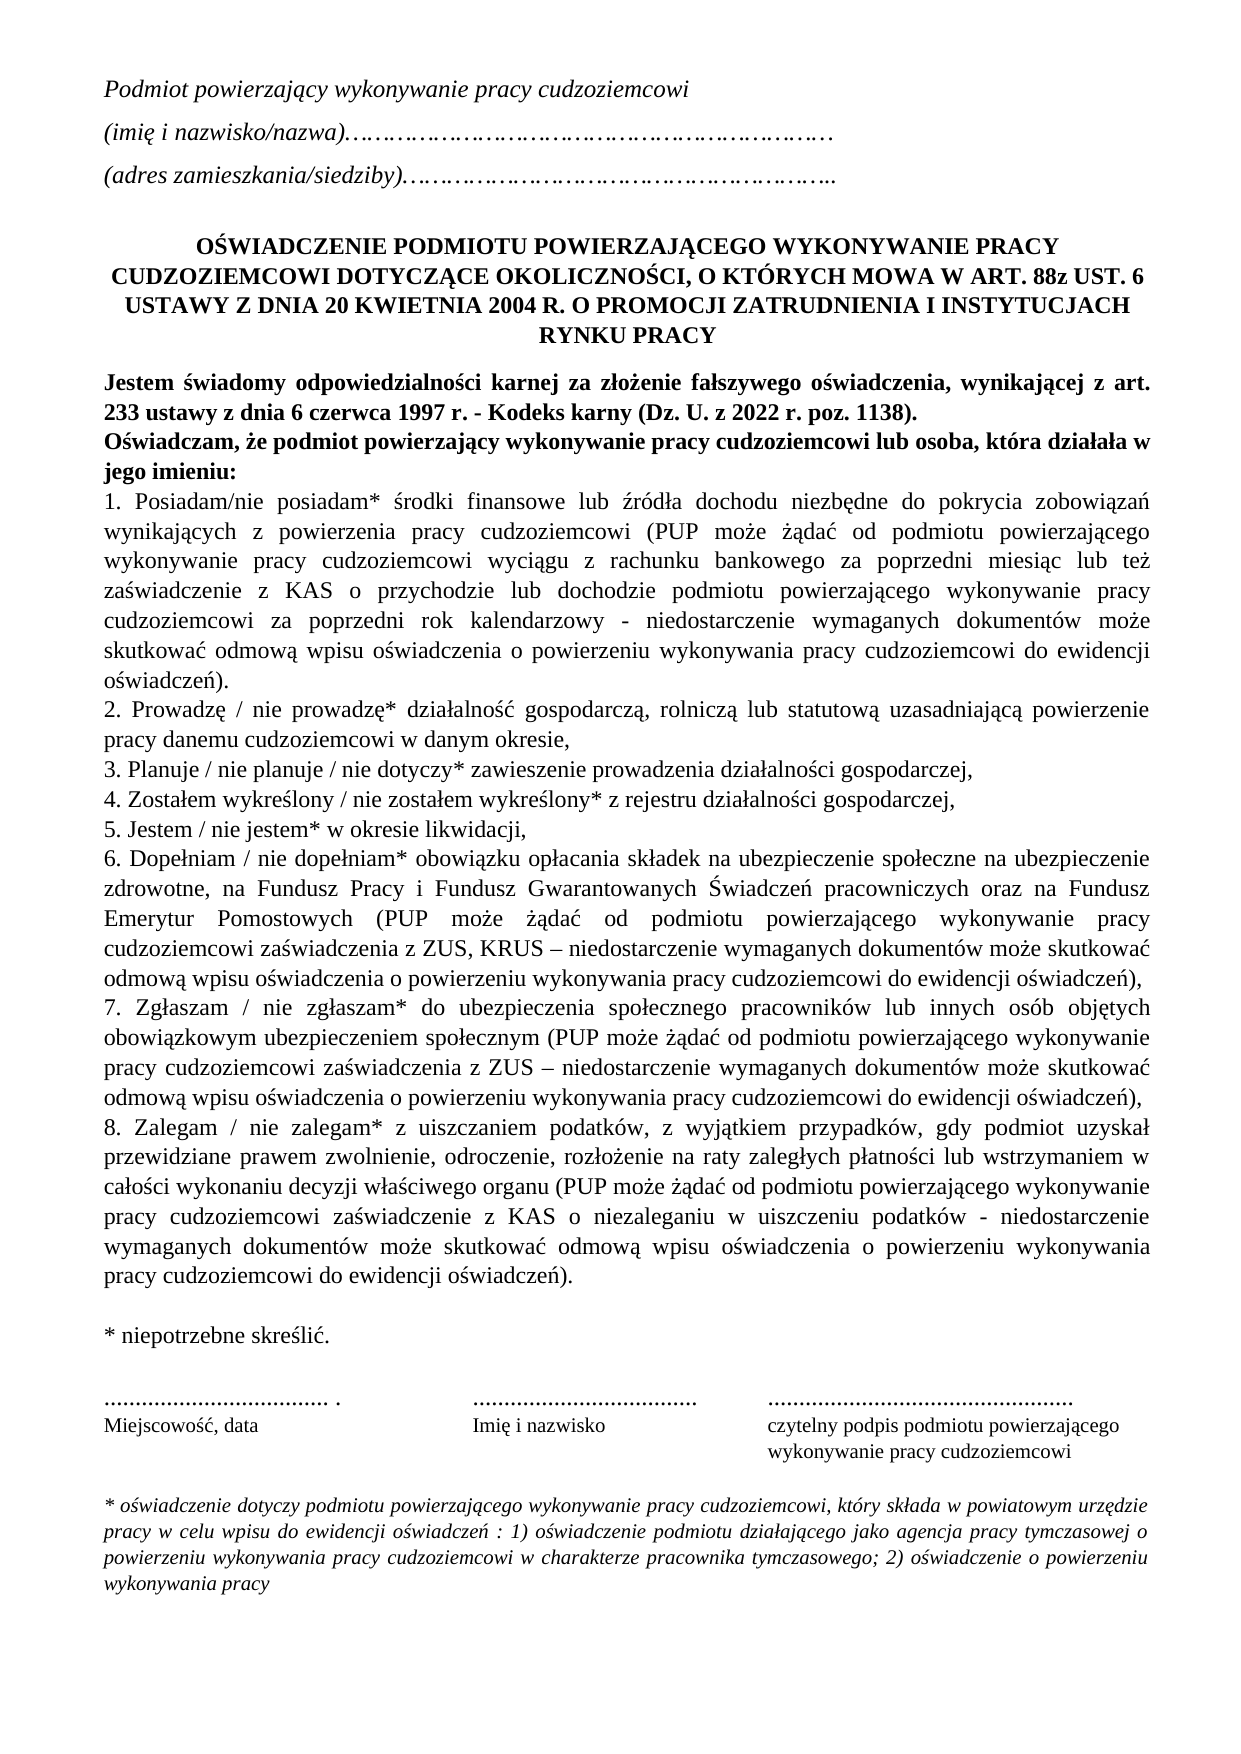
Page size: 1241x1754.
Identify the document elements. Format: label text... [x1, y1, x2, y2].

text Miejscowość, data Imię i nazwisko czytelny podpis podmiotu powierzającego [103, 1413, 1152, 1437]
text 6. Dopełniam / nie dopełniam* obowiązku opłacania składek na ubezpieczenie społeczne na ubezpieczenie zdrowotne, na Fundusz Pracy i Fundusz Gwarantowanych Świadczeń pracowniczych oraz na Fundusz Emerytur Pomostowych (PUP może żądać od podmiotu powierzającego wykonywanie pracy cudzoziemcowi zaświadczenia z ZUS, KRUS – niedostarczenie wymaganych dokumentów może skutkować odmową wpisu oświadczenia o powierzeniu wykonywania pracy cudzoziemcowi do ewidencji oświadczeń), [103, 844, 1152, 991]
text Jestem świadomy odpowiedzialności karnej za złożenie fałszywego oświadczenia, wynikającej z art. 233 ustawy z dnia 6 czerwca 1997 r. - Kodeks karny (Dz. U. z 2022 r. poz. 1138). [103, 368, 1152, 425]
text 2. Prowadzę / nie prowadzę* działalność gospodarczą, rolniczą lub statutową uzasadniającą powierzenie pracy danemu cudzoziemcowi w danym okresie, [103, 696, 1152, 753]
text 4. Zostałem wykreślony / nie zostałem wykreślony* z rejestru działalności gospodarczej, [103, 785, 1152, 812]
text OŚWIADCZENIE PODMIOTU POWIERZAJĄCEGO WYKONYWANIE PRACY CUDZOZIEMCOWI DOTYCZĄCE OKOLICZNOŚCI, O KTÓRYCH MOWA W ART. 88z UST. 6 USTAWY Z DNIA 20 KWIETNIA 2004 R. O PROMOCJI ZATRUDNIENIA I INSTYTUCJACH RYNKU PRACY [103, 232, 1152, 349]
text 3. Planuje / nie planuje / nie dotyczy* zawieszenie prowadzenia działalności gospodarczej, [103, 755, 1152, 783]
text * niepotrzebne skreślić. [103, 1321, 1152, 1349]
text Oświadczam, że podmiot powierzający wykonywanie pracy cudzoziemcowi lub osoba, która działała w jego imieniu: [103, 427, 1152, 485]
text 8. Zalegam / nie zalegam* z uiszczaniem podatków, z wyjątkiem przypadków, gdy podmiot uzyskał przewidziane prawem zwolnienie, odroczenie, rozłożenie na raty zaległych płatności lub wstrzymaniem w całości wykonaniu decyzji właściwego organu (PUP może żądać od podmiotu powierzającego wykonywanie pracy cudzoziemcowi zaświadczenie z KAS o niezaleganiu w uiszczeniu podatków - niedostarczenie wymaganych dokumentów może skutkować odmową wpisu oświadczenia o powierzeniu wykonywania pracy cudzoziemcowi do ewidencji oświadczeń). [103, 1113, 1152, 1289]
text (imię i nazwisko/nazwa)………………………………………………………… [103, 117, 1152, 146]
text 5. Jestem / nie jestem* w okresie likwidacji, [103, 815, 1152, 842]
text .................................... . .................................... ................................................. [103, 1382, 1152, 1411]
text 1. Posiadam/nie posiadam* środki finansowe lub źródła dochodu niezbędne do pokrycia zobowiązań wynikających z powierzenia pracy cudzoziemcowi (PUP może żądać od podmiotu powierzającego wykonywanie pracy cudzoziemcowi wyciągu z rachunku bankowego za poprzedni miesiąc lub też zaświadczenie z KAS o przychodzie lub dochodzie podmiotu powierzającego wykonywanie pracy cudzoziemcowi za poprzedni rok kalendarzowy - niedostarczenie wymaganych dokumentów może skutkować odmową wpisu oświadczenia o powierzeniu wykonywania pracy cudzoziemcowi do ewidencji oświadczeń). [103, 487, 1152, 693]
text Podmiot powierzający wykonywanie pracy cudzoziemcowi [103, 74, 1152, 103]
text wykonywanie pracy cudzoziemcowi [693, 1439, 1152, 1463]
text * oświadczenie dotyczy podmiotu powierzającego wykonywanie pracy cudzoziemcowi, który składa w powiatowym urzędzie pracy w celu wpisu do ewidencji oświadczeń : 1) oświadczenie podmiotu działającego jako agencja pracy tymczasowej o powierzeniu wykonywania pracy cudzoziemcowi w charakterze pracownika tymczasowego; 2) oświadczenie o powierzeniu wykonywania pracy [103, 1493, 1152, 1595]
text (adres zamieszkania/siedziby)………………………………………………….. [103, 160, 1152, 189]
text 7. Zgłaszam / nie zgłaszam* do ubezpieczenia społecznego pracowników lub innych osób objętych obowiązkowym ubezpieczeniem społecznym (PUP może żądać od podmiotu powierzającego wykonywanie pracy cudzoziemcowi zaświadczenia z ZUS – niedostarczenie wymaganych dokumentów może skutkować odmową wpisu oświadczenia o powierzeniu wykonywania pracy cudzoziemcowi do ewidencji oświadczeń), [103, 993, 1152, 1110]
